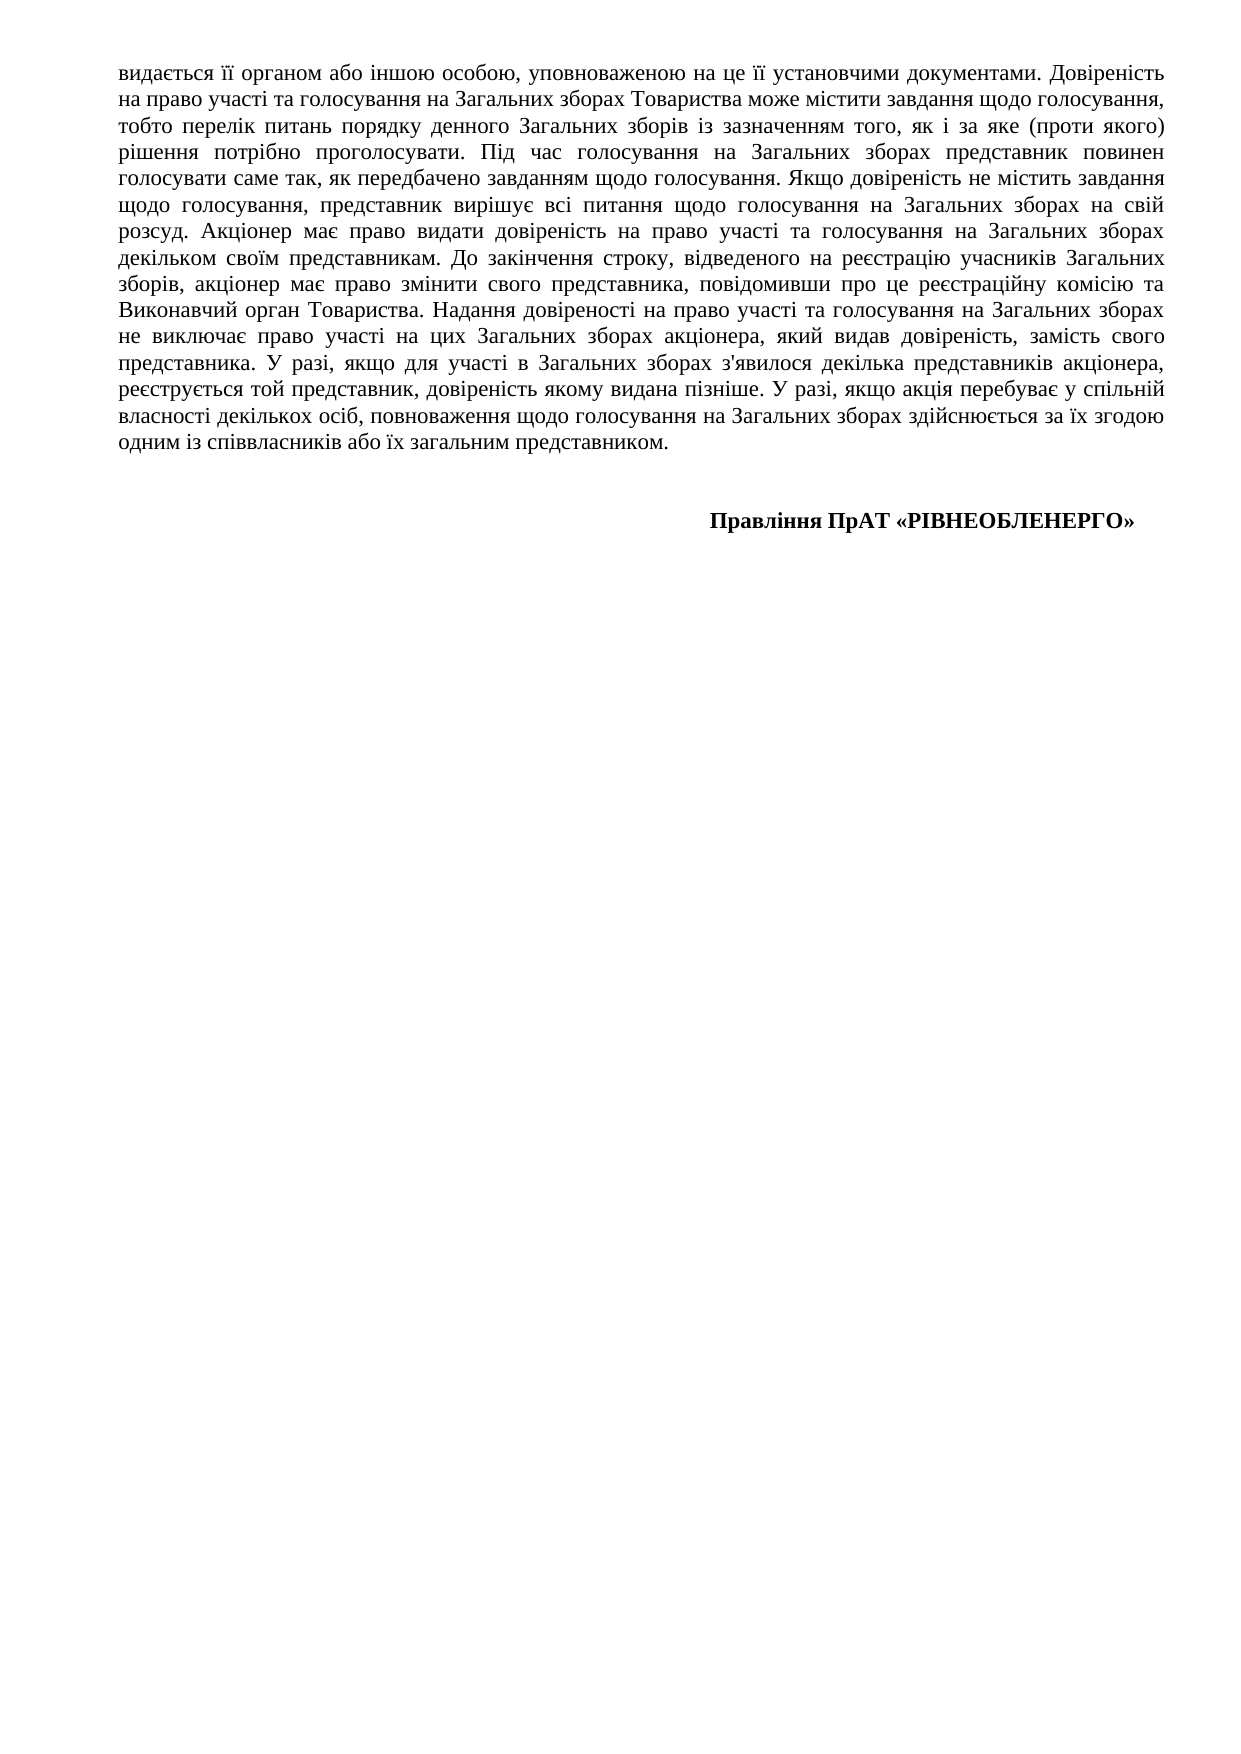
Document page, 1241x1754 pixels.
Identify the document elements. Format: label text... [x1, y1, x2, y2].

list Правління ПрАТ «РІВНЕОБЛЕНЕРГО» [118, 507, 1167, 533]
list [118, 59, 1167, 454]
